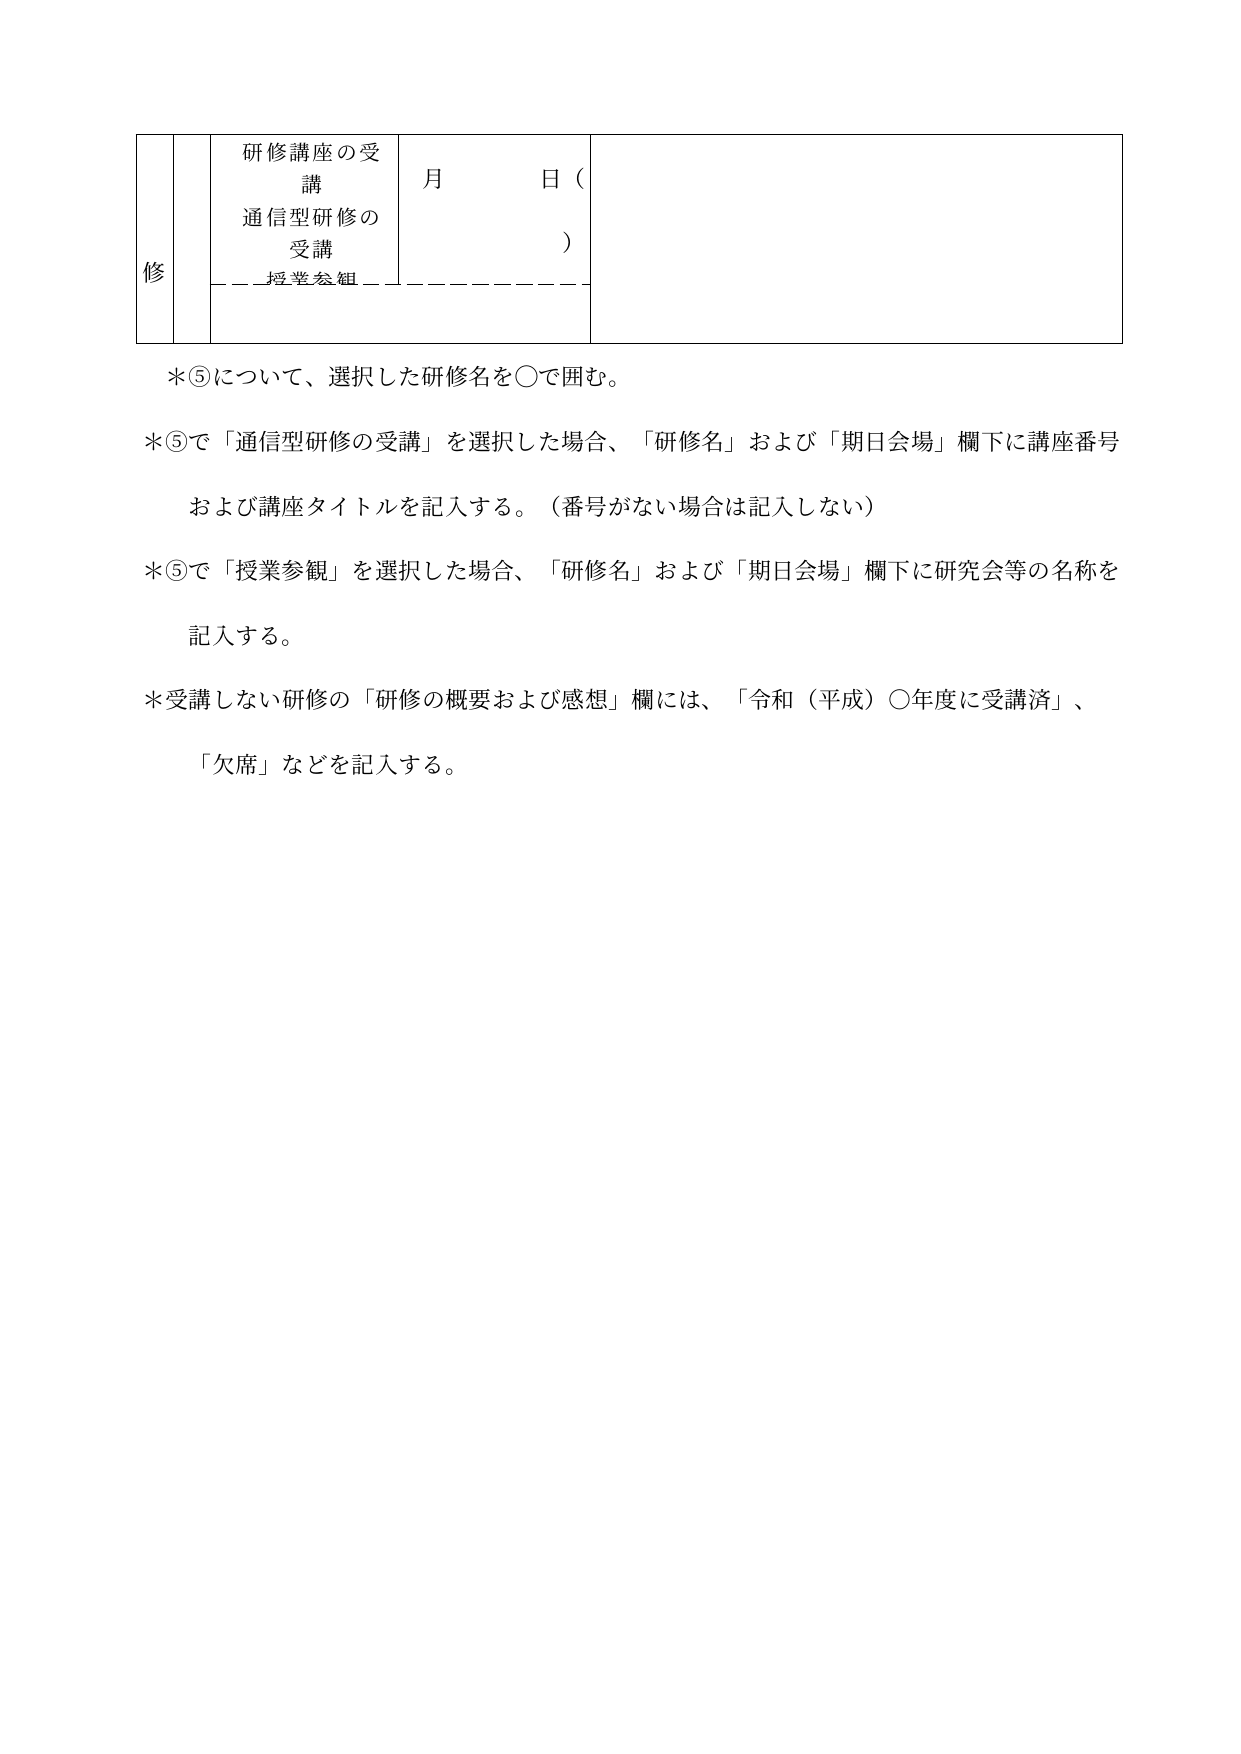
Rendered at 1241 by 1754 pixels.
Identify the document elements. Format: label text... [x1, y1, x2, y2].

text ＊⑤について、選択した研修名を◯で囲む。 [118, 343, 1122, 408]
table_cell [211, 284, 590, 342]
text ＊⑤で「授業参観」を選択した場合、「研修名」および「期日会場」欄下に研究会等の名称を記入する。 [142, 537, 1122, 666]
table_cell [591, 135, 1122, 342]
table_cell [211, 135, 398, 283]
text ＊⑤で「通信型研修の受講」を選択した場合、「研修名」および「期日会場」欄下に講座番号および講座タイトルを記入する。（番号がない場合は記入しない） [142, 408, 1122, 537]
text ＊受講しない研修の「研修の概要および感想」欄には、「令和（平成）○年度に受講済」、「欠席」などを記入する。 [142, 666, 1122, 796]
table_cell 月 日（ ） [399, 135, 590, 283]
